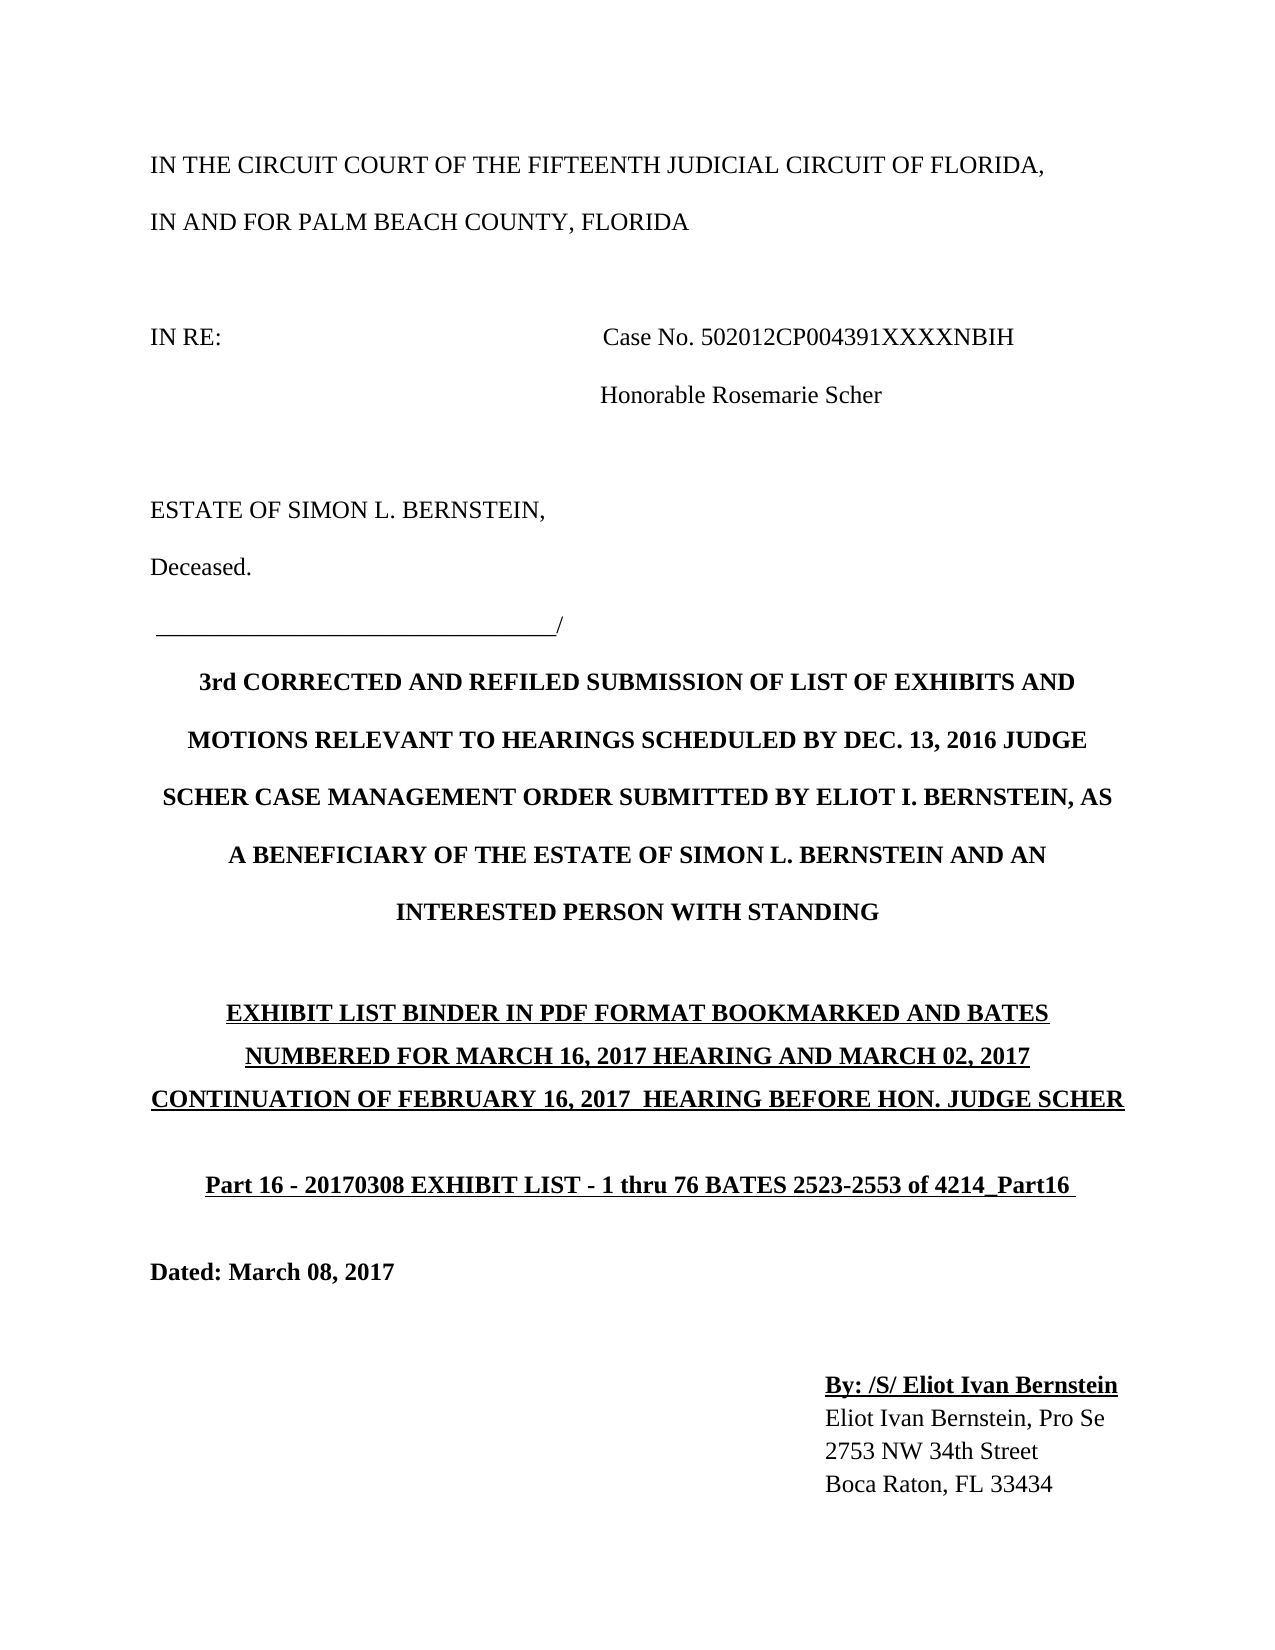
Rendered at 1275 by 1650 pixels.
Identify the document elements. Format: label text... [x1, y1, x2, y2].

text 2753 NW 34th Street [825, 1436, 1125, 1465]
text Dated: March 08, 2017 [150, 1257, 1125, 1286]
text Boca Raton, FL 33434 [825, 1469, 1125, 1498]
text By: /S/ Eliot Ivan Bernstein [825, 1370, 1125, 1399]
text Deceased. [150, 552, 1125, 581]
text Eliot Ivan Bernstein, Pro Se [825, 1403, 1125, 1432]
text EXHIBIT LIST BINDER IN PDF FORMAT BOOKMARKED AND BATES NUMBERED FOR MARCH 16, 2017 HEARING AND MARCH 02, 2017 CONTINUATION OF FEBRUARY 16, 2017 HEARING BEFORE HON. JUDGE SCHER [150, 998, 1125, 1113]
text ESTATE OF SIMON L. BERNSTEIN, [150, 495, 1125, 524]
text 3rd CORRECTED AND REFILED SUBMISSION OF LIST OF EXHIBITS AND MOTIONS RELEVANT TO HEARINGS SCHEDULED BY DEC. 13, 2016 JUDGE SCHER CASE MANAGEMENT ORDER SUBMITTED BY ELIOT I. BERNSTEIN, AS A BENEFICIARY OF THE ESTATE OF SIMON L. BERNSTEIN AND AN INTERESTED PERSON WITH STANDING [150, 667, 1125, 926]
text IN RE: Case No. 502012CP004391XXXXNBIH Honorable Rosemarie Scher [150, 322, 1125, 409]
text Part 16 - 20170308 EXHIBIT LIST - 1 thru 76 BATES 2523-2553 of 4214_Part16 [150, 1171, 1125, 1199]
text IN AND FOR PALM BEACH COUNTY, FLORIDA [150, 207, 1125, 236]
text ________________________________/ [150, 610, 1125, 639]
text IN THE CIRCUIT COURT OF THE FIFTEENTH JUDICIAL CIRCUIT OF FLORIDA, [150, 150, 1125, 179]
